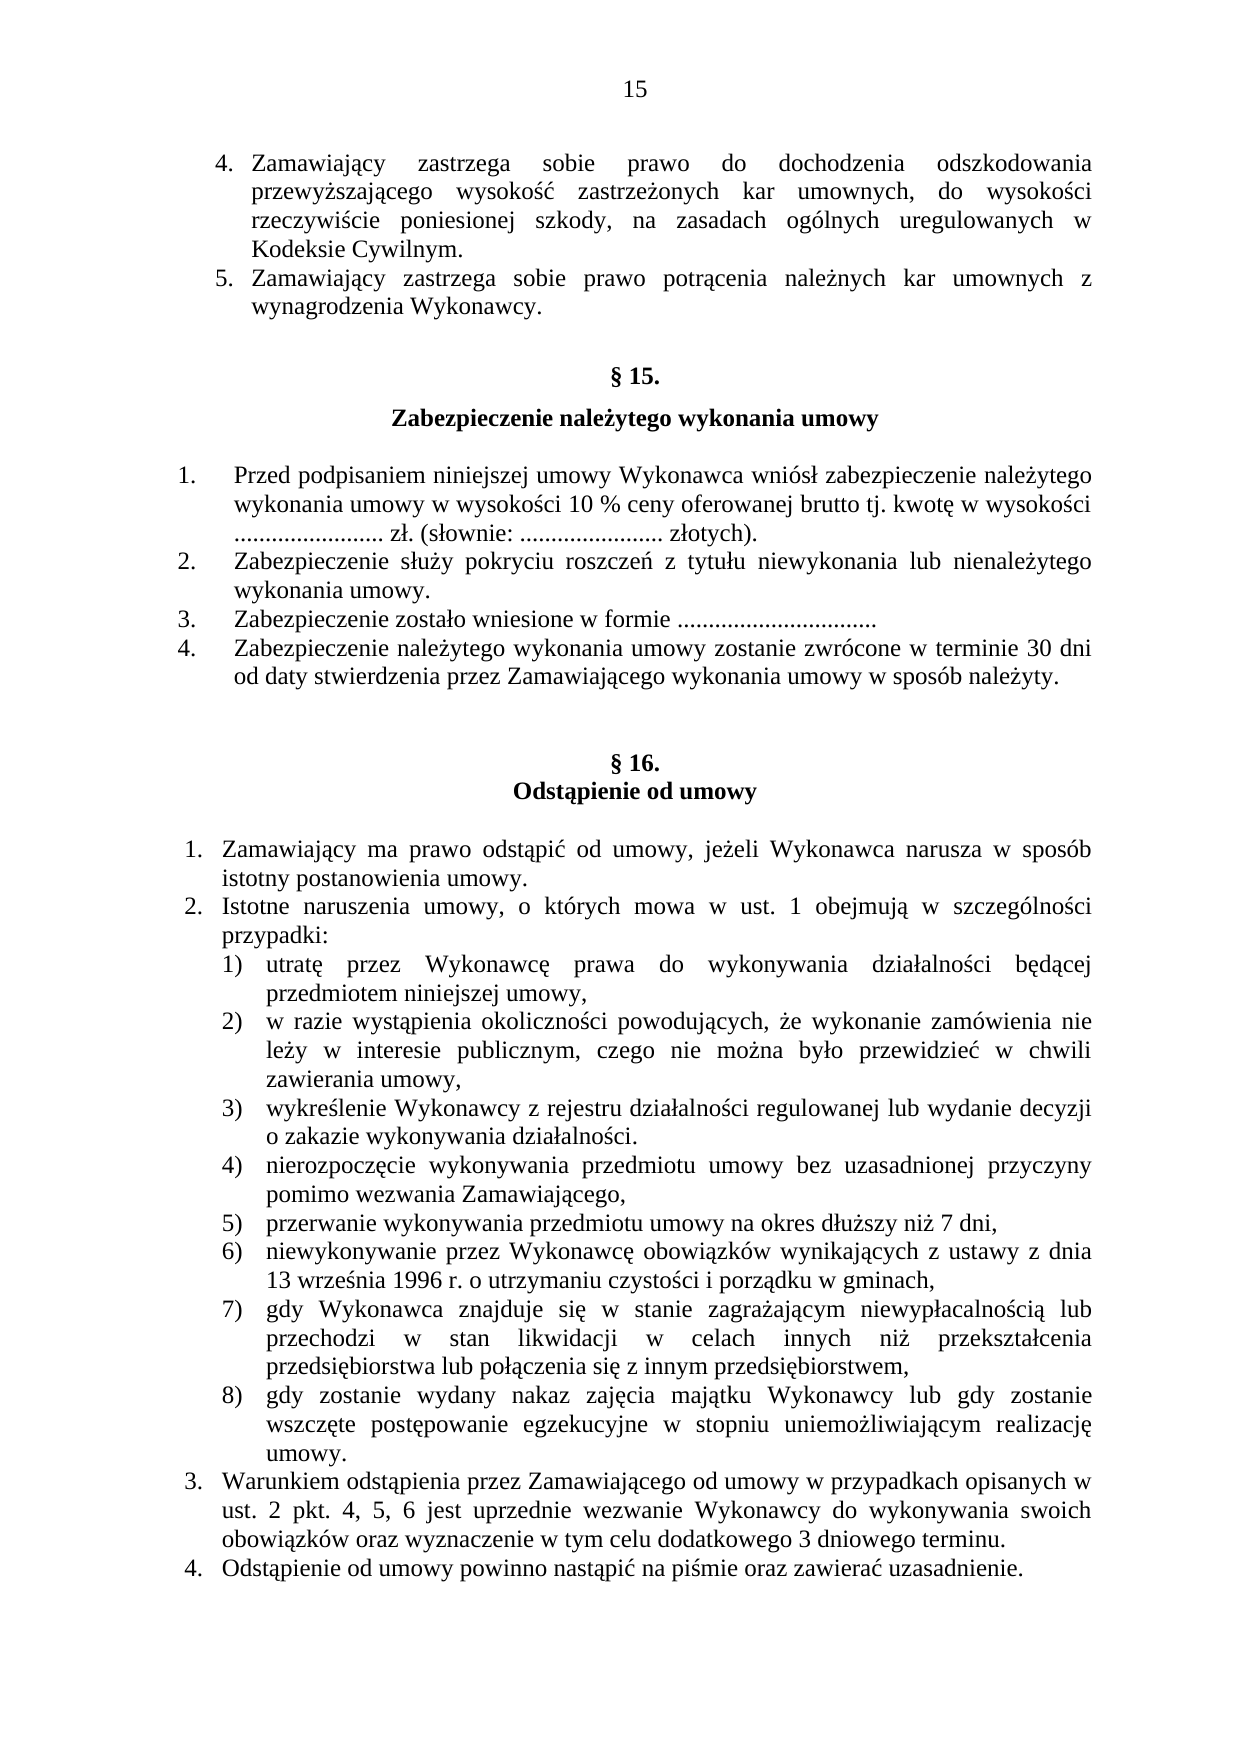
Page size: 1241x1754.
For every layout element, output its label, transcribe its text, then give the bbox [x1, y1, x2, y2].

list nierozpoczęcie wykonywania przedmiotu umowy bez uzasadnionej przyczyny pomimo wezwania Zamawiającego, [222, 1150, 1093, 1208]
list Zabezpieczenie należytego wykonania umowy zostanie zwrócone w terminie 30 dni od daty stwierdzenia przez Zamawiającego wykonania umowy w sposób należyty. [177, 633, 1093, 690]
text Odstąpienie od umowy [177, 776, 1093, 805]
list Warunkiem odstąpienia przez Zamawiającego od umowy w przypadkach opisanych w ust. 2 pkt. 4, 5, 6 jest uprzednie wezwanie Wykonawcy do wykonywania swoich obowiązków oraz wyznaczenie w tym celu dodatkowego 3 dniowego terminu. [184, 1466, 1093, 1553]
text Zabezpieczenie należytego wykonania umowy [177, 403, 1093, 431]
list utratę przez Wykonawcę prawa do wykonywania działalności będącej przedmiotem niniejszej umowy, [222, 949, 1093, 1006]
text § 16. [177, 748, 1093, 776]
list Odstąpienie od umowy powinno nastąpić na piśmie oraz zawierać uzasadnienie. [184, 1553, 1093, 1581]
text § 15. [177, 361, 1093, 390]
list przerwanie wykonywania przedmiotu umowy na okres dłuższy niż 7 dni, [222, 1208, 1093, 1236]
list Zamawiający zastrzega sobie prawo do dochodzenia odszkodowania przewyższającego wysokość zastrzeżonych kar umownych, do wysokości rzeczywiście poniesionej szkody, na zasadach ogólnych uregulowanych w Kodeksie Cywilnym. [215, 148, 1093, 263]
list w razie wystąpienia okoliczności powodujących, że wykonanie zamówienia nie leży w interesie publicznym, czego nie można było przewidzieć w chwili zawierania umowy, [222, 1006, 1093, 1093]
list Zamawiający ma prawo odstąpić od umowy, jeżeli Wykonawca narusza w sposób istotny postanowienia umowy. [184, 834, 1093, 891]
list niewykonywanie przez Wykonawcę obowiązków wynikających z ustawy z dnia 13 września 1996 r. o utrzymaniu czystości i porządku w gminach, [222, 1236, 1093, 1294]
list Istotne naruszenia umowy, o których mowa w ust. 1 obejmują w szczególności przypadki: [184, 891, 1093, 949]
list wykreślenie Wykonawcy z rejestru działalności regulowanej lub wydanie decyzji o zakazie wykonywania działalności. [222, 1093, 1093, 1150]
list gdy zostanie wydany nakaz zajęcia majątku Wykonawcy lub gdy zostanie wszczęte postępowanie egzekucyjne w stopniu uniemożliwiającym realizację umowy. [222, 1380, 1093, 1466]
list Przed podpisaniem niniejszej umowy Wykonawca wniósł zabezpieczenie należytego wykonania umowy w wysokości 10 % ceny oferowanej brutto tj. kwotę w wysokości ........................ zł. (słownie: ....................... złotych). [177, 460, 1093, 546]
list gdy Wykonawca znajduje się w stanie zagrażającym niewypłacalnością lub przechodzi w stan likwidacji w celach innych niż przekształcenia przedsiębiorstwa lub połączenia się z innym przedsiębiorstwem, [222, 1294, 1093, 1380]
list Zabezpieczenie służy pokryciu roszczeń z tytułu niewykonania lub nienależytego wykonania umowy. [177, 546, 1093, 604]
list Zamawiający zastrzega sobie prawo potrącenia należnych kar umownych z wynagrodzenia Wykonawcy. [215, 263, 1093, 320]
list Zabezpieczenie zostało wniesione w formie ................................ [177, 604, 1093, 633]
